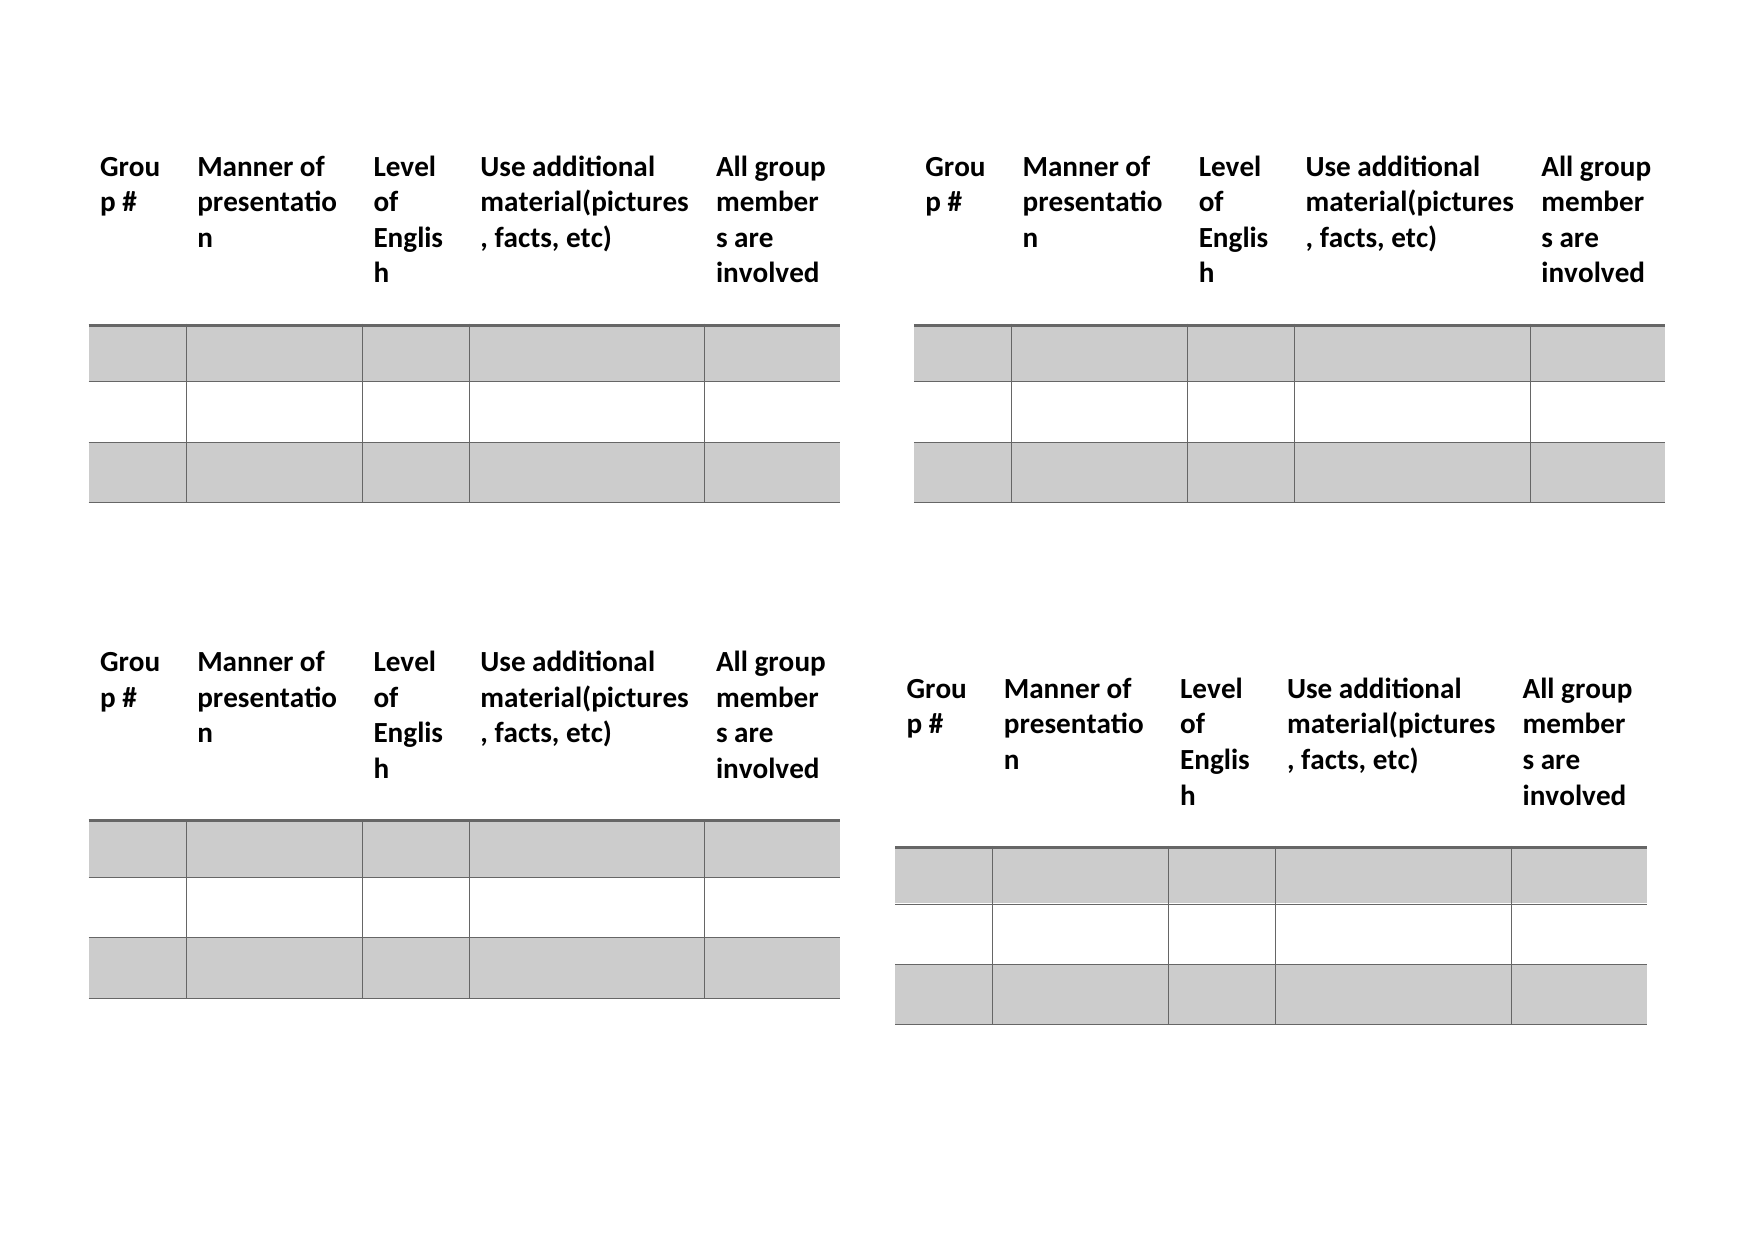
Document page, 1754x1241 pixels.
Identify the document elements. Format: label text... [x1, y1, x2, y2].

table_header Level of English [1187, 148, 1294, 323]
table_cell [705, 327, 840, 381]
table_cell [89, 443, 186, 502]
table_cell [1531, 443, 1665, 502]
table_header Use additional material(pictures, facts, etc) [469, 148, 704, 323]
table_header Level of English [362, 643, 469, 819]
table_header Manner of presentation [186, 148, 362, 323]
table_cell [914, 327, 1011, 381]
table_cell [993, 849, 1168, 903]
table_cell [187, 327, 362, 381]
table_header All group members are involved [1530, 148, 1665, 323]
table_header Group # [89, 148, 186, 323]
table_cell [993, 905, 1168, 964]
table_cell [1188, 327, 1294, 381]
table_cell [914, 443, 1011, 502]
table_cell [470, 327, 704, 381]
table_cell [363, 822, 469, 877]
table_header Manner of presentation [993, 670, 1169, 846]
table_cell [1295, 382, 1530, 442]
table_cell [1012, 327, 1187, 381]
table_cell [1295, 327, 1530, 381]
table_cell [895, 965, 992, 1024]
table_header Use additional material(pictures, facts, etc) [469, 643, 704, 819]
table_cell [363, 938, 469, 998]
table_header All group members are involved [705, 148, 840, 323]
table_cell [1169, 849, 1275, 903]
table_cell [470, 878, 704, 937]
table_cell [1531, 327, 1665, 381]
table_header Level of English [1169, 670, 1276, 846]
table_cell [1012, 443, 1187, 502]
table_cell [89, 878, 186, 937]
table_cell [187, 878, 362, 937]
table_cell [363, 382, 469, 442]
table_cell [705, 822, 840, 877]
table_cell [1012, 382, 1187, 442]
table_cell [705, 382, 840, 442]
table_cell [1276, 965, 1511, 1024]
table_cell [187, 822, 362, 877]
table_cell [187, 938, 362, 998]
table_header Manner of presentation [186, 643, 362, 819]
table_cell [1169, 905, 1275, 964]
table_cell [1169, 965, 1275, 1024]
table_header Group # [89, 643, 186, 819]
table_header Group # [914, 148, 1011, 323]
table_header Manner of presentation [1011, 148, 1187, 323]
table_cell [705, 938, 840, 998]
table_cell [89, 938, 186, 998]
table_header All group members are involved [1511, 670, 1647, 846]
table_cell [1188, 382, 1294, 442]
table_cell [470, 382, 704, 442]
table_cell [363, 878, 469, 937]
table_cell [89, 822, 186, 877]
table_cell [1295, 443, 1530, 502]
table_cell [470, 938, 704, 998]
table_header Use additional material(pictures, facts, etc) [1276, 670, 1511, 846]
table_cell [895, 849, 992, 903]
table_cell [470, 822, 704, 877]
table_cell [363, 443, 469, 502]
table_cell [1531, 382, 1665, 442]
table_cell [705, 443, 840, 502]
table_cell [1276, 849, 1511, 903]
table_cell [993, 965, 1168, 1024]
table_cell [1512, 965, 1647, 1024]
table_cell [363, 327, 469, 381]
table_cell [1188, 443, 1294, 502]
table_cell [895, 905, 992, 964]
table_cell [187, 443, 362, 502]
table_cell [470, 443, 704, 502]
table_cell [89, 327, 186, 381]
table_cell [705, 878, 840, 937]
table_header Group # [895, 670, 992, 846]
table_cell [914, 382, 1011, 442]
table_header Level of English [362, 148, 469, 323]
table_cell [1512, 905, 1647, 964]
table_cell [89, 382, 186, 442]
table_cell [1512, 849, 1647, 903]
table_cell [187, 382, 362, 442]
table_cell [1276, 905, 1511, 964]
table_header Use additional material(pictures, facts, etc) [1294, 148, 1530, 323]
table_header All group members are involved [705, 643, 840, 819]
